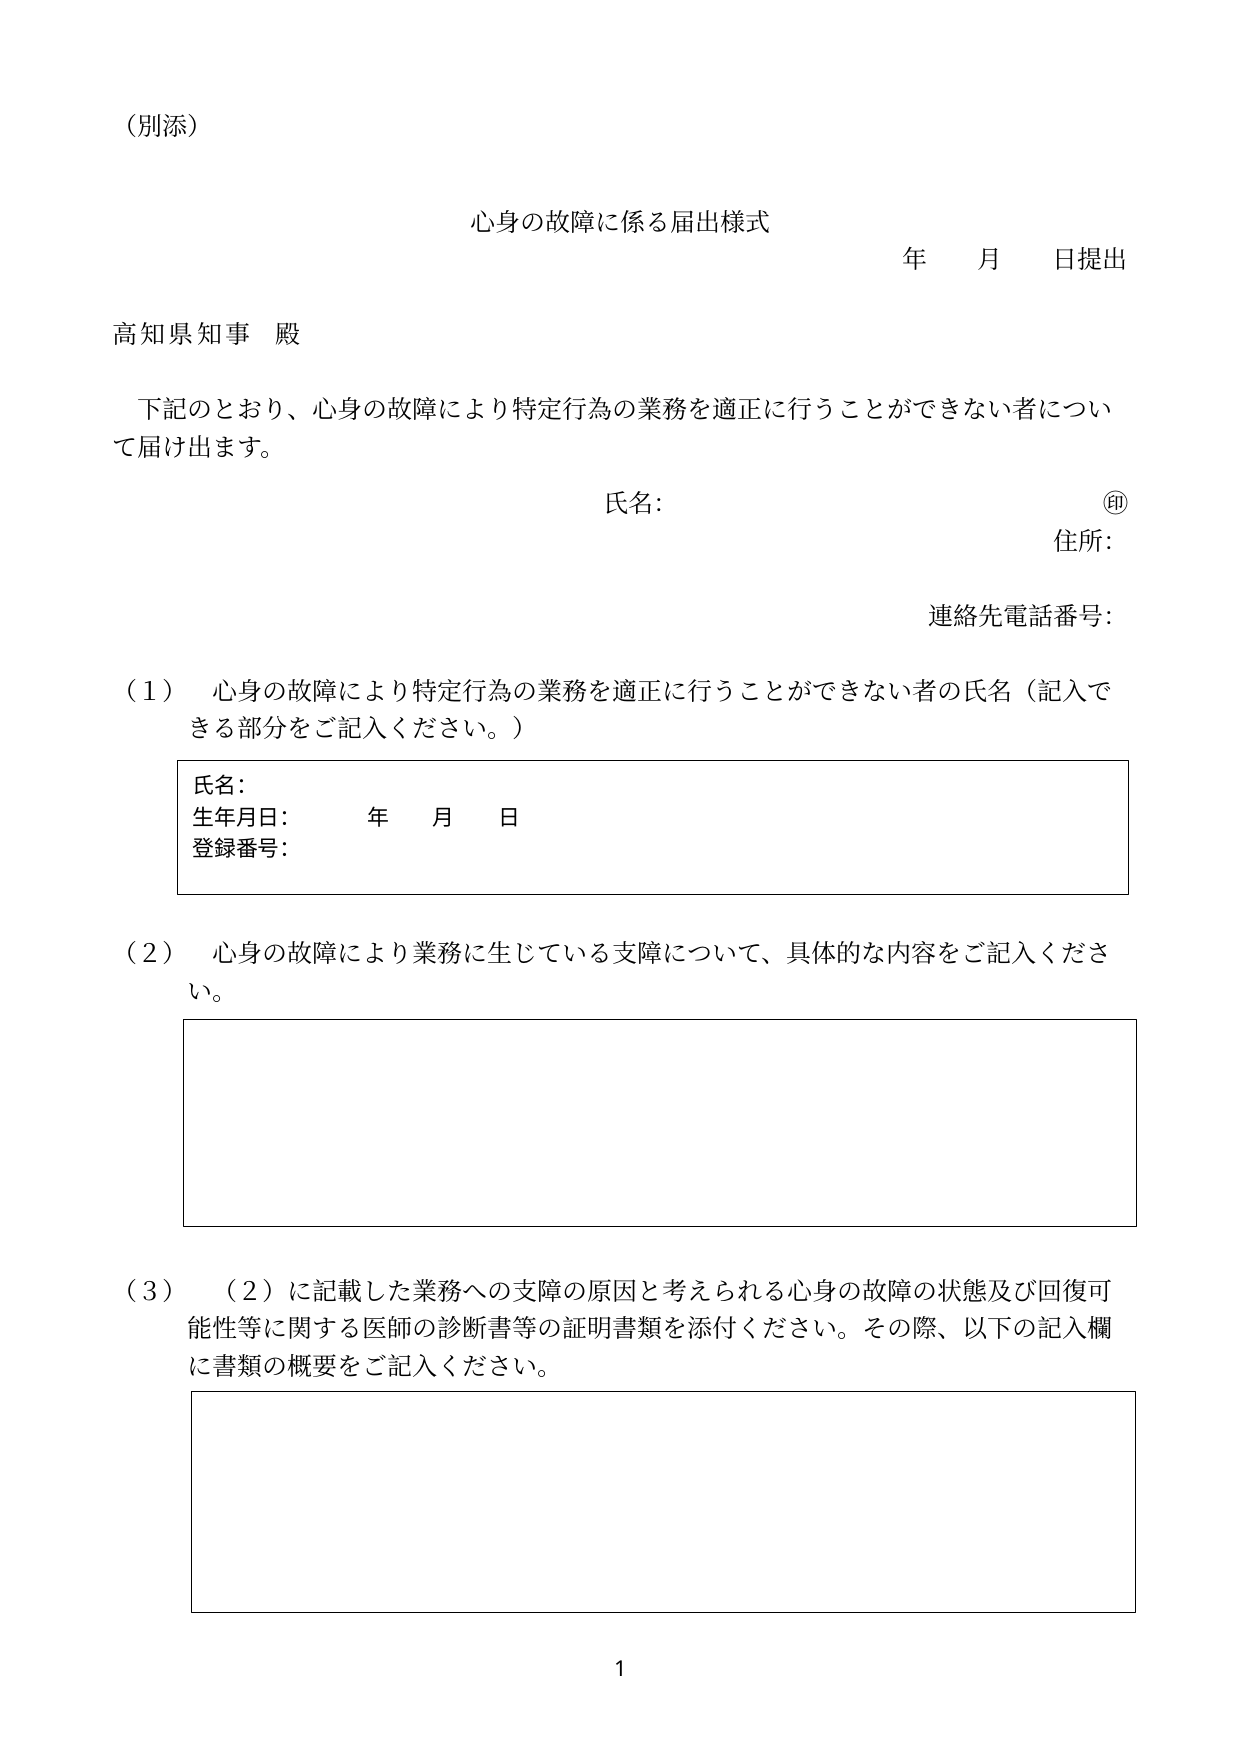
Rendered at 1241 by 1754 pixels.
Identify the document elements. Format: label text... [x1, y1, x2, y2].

text （２） 心身の故障により業務に生じている支障について、具体的な内容をご記入ください。 [112, 933, 1128, 1008]
text 氏名： ㊞ [222, 483, 1128, 521]
text 高知県知事 殿 [112, 314, 1128, 352]
text 年 月 日提出 [112, 239, 1128, 277]
text 連絡先電話番号： [222, 596, 1128, 633]
text 下記のとおり、心身の故障により特定行為の業務を適正に行うことができない者について届け出ます。 [112, 389, 1128, 464]
text 心身の故障に係る届出様式 [112, 202, 1128, 239]
text （３） （２）に記載した業務への支障の原因と考えられる心身の故障の状態及び回復可能性等に関する医師の診断書等の証明書類を添付ください。その際、以下の記入欄に書類の概要をご記入ください。 [112, 1271, 1128, 1383]
text （１） 心身の故障により特定行為の業務を適正に行うことができない者の氏名（記入できる部分をご記入ください。） [112, 671, 1128, 746]
text 住所： [222, 521, 1128, 558]
